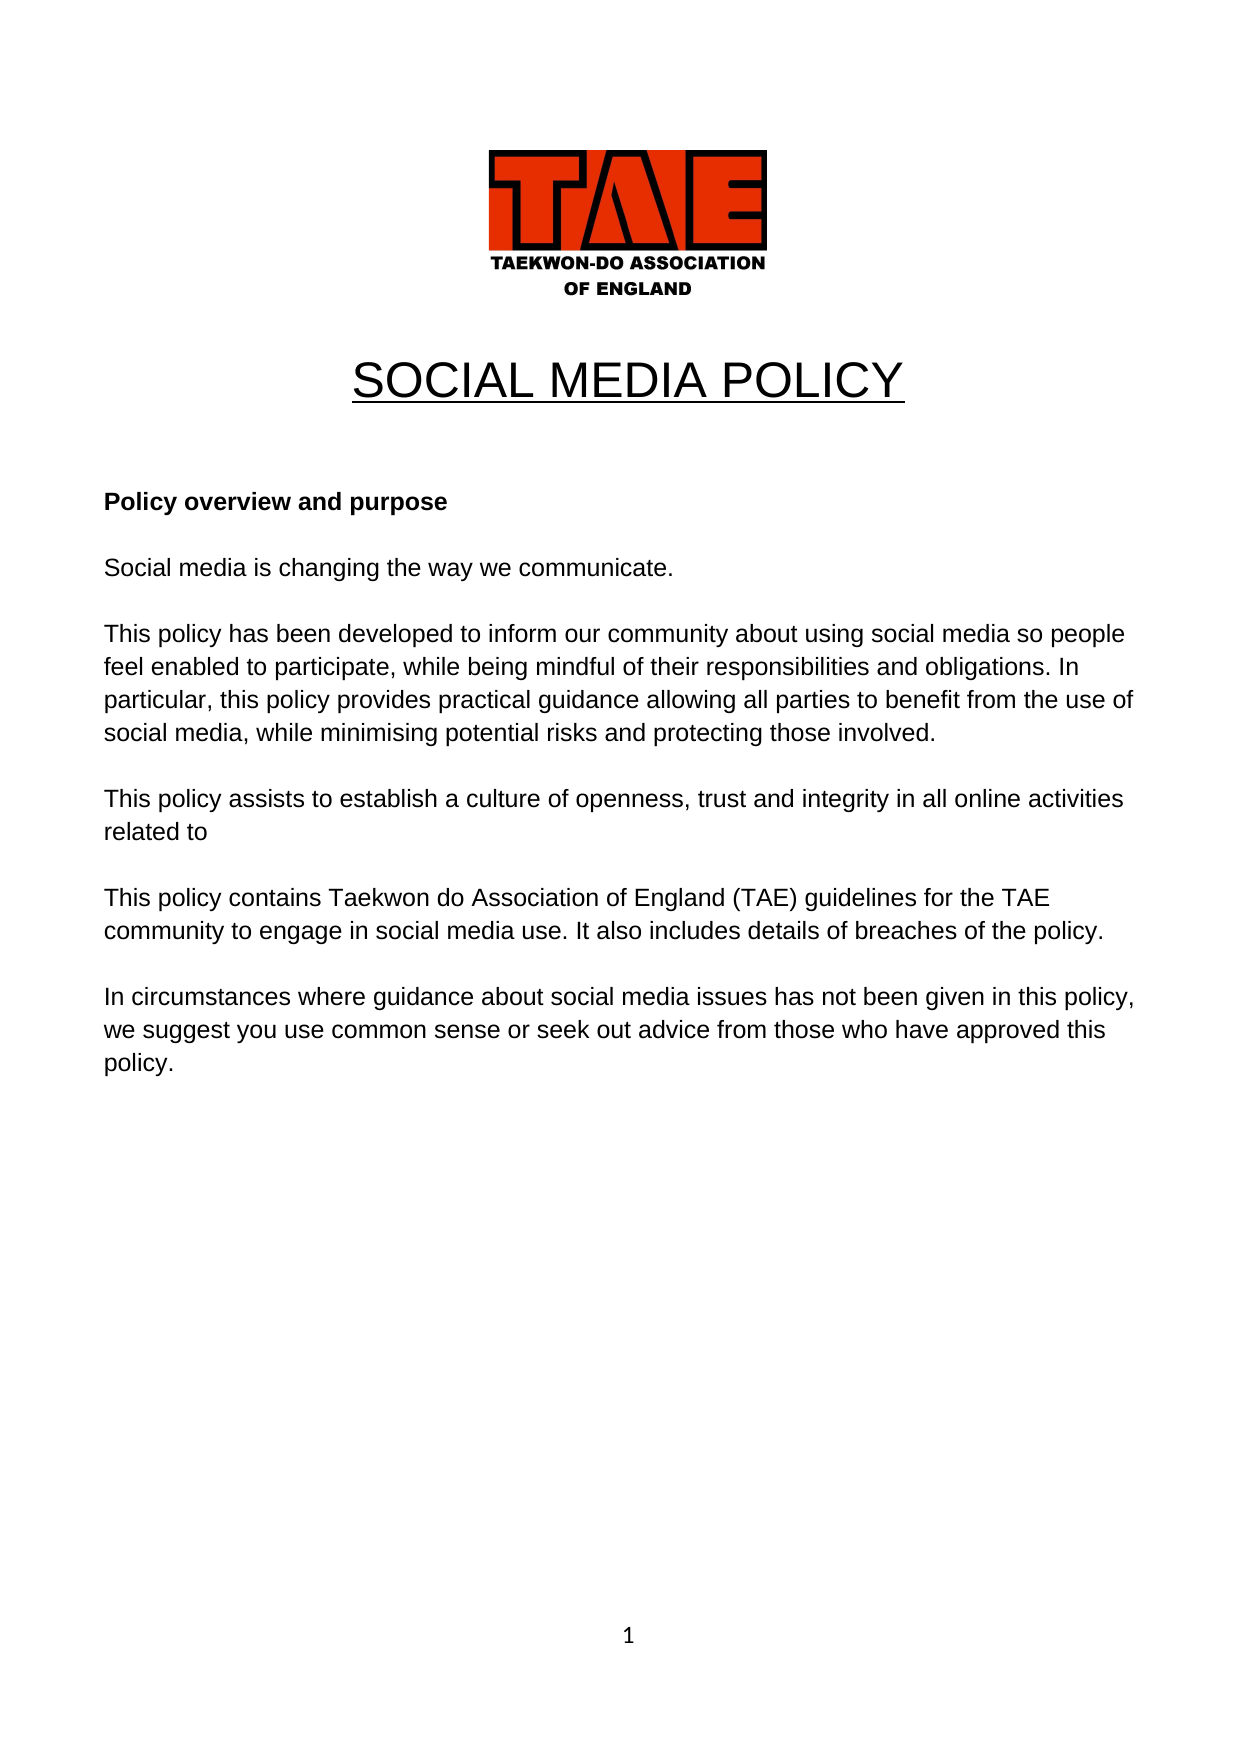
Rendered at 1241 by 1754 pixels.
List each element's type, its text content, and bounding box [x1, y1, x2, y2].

subtitle SOCIAL MEDIA POLICY [103, 351, 1152, 408]
text Social media is changing the way we communicate. [103, 553, 1152, 582]
text This policy assists to establish a culture of openness, trust and integrity in all online activities related to [103, 784, 1152, 846]
text In circumstances where guidance about social media issues has not been given in this policy, we suggest you use common sense or seek out advice from those who have approved this policy. [103, 982, 1152, 1077]
text This policy has been developed to inform our community about using social media so people feel enabled to participate, while being mindful of their responsibilities and obligations. In particular, this policy provides practical guidance allowing all parties to benefit from the use of social media, while minimising potential risks and protecting those involved. [103, 619, 1152, 747]
text This policy contains Taekwon do Association of England (TAE) guidelines for the TAE community to engage in social media use. It also includes details of breaches of the policy. [103, 883, 1152, 945]
text Policy overview and purpose [103, 487, 1152, 516]
picture [488, 150, 767, 297]
